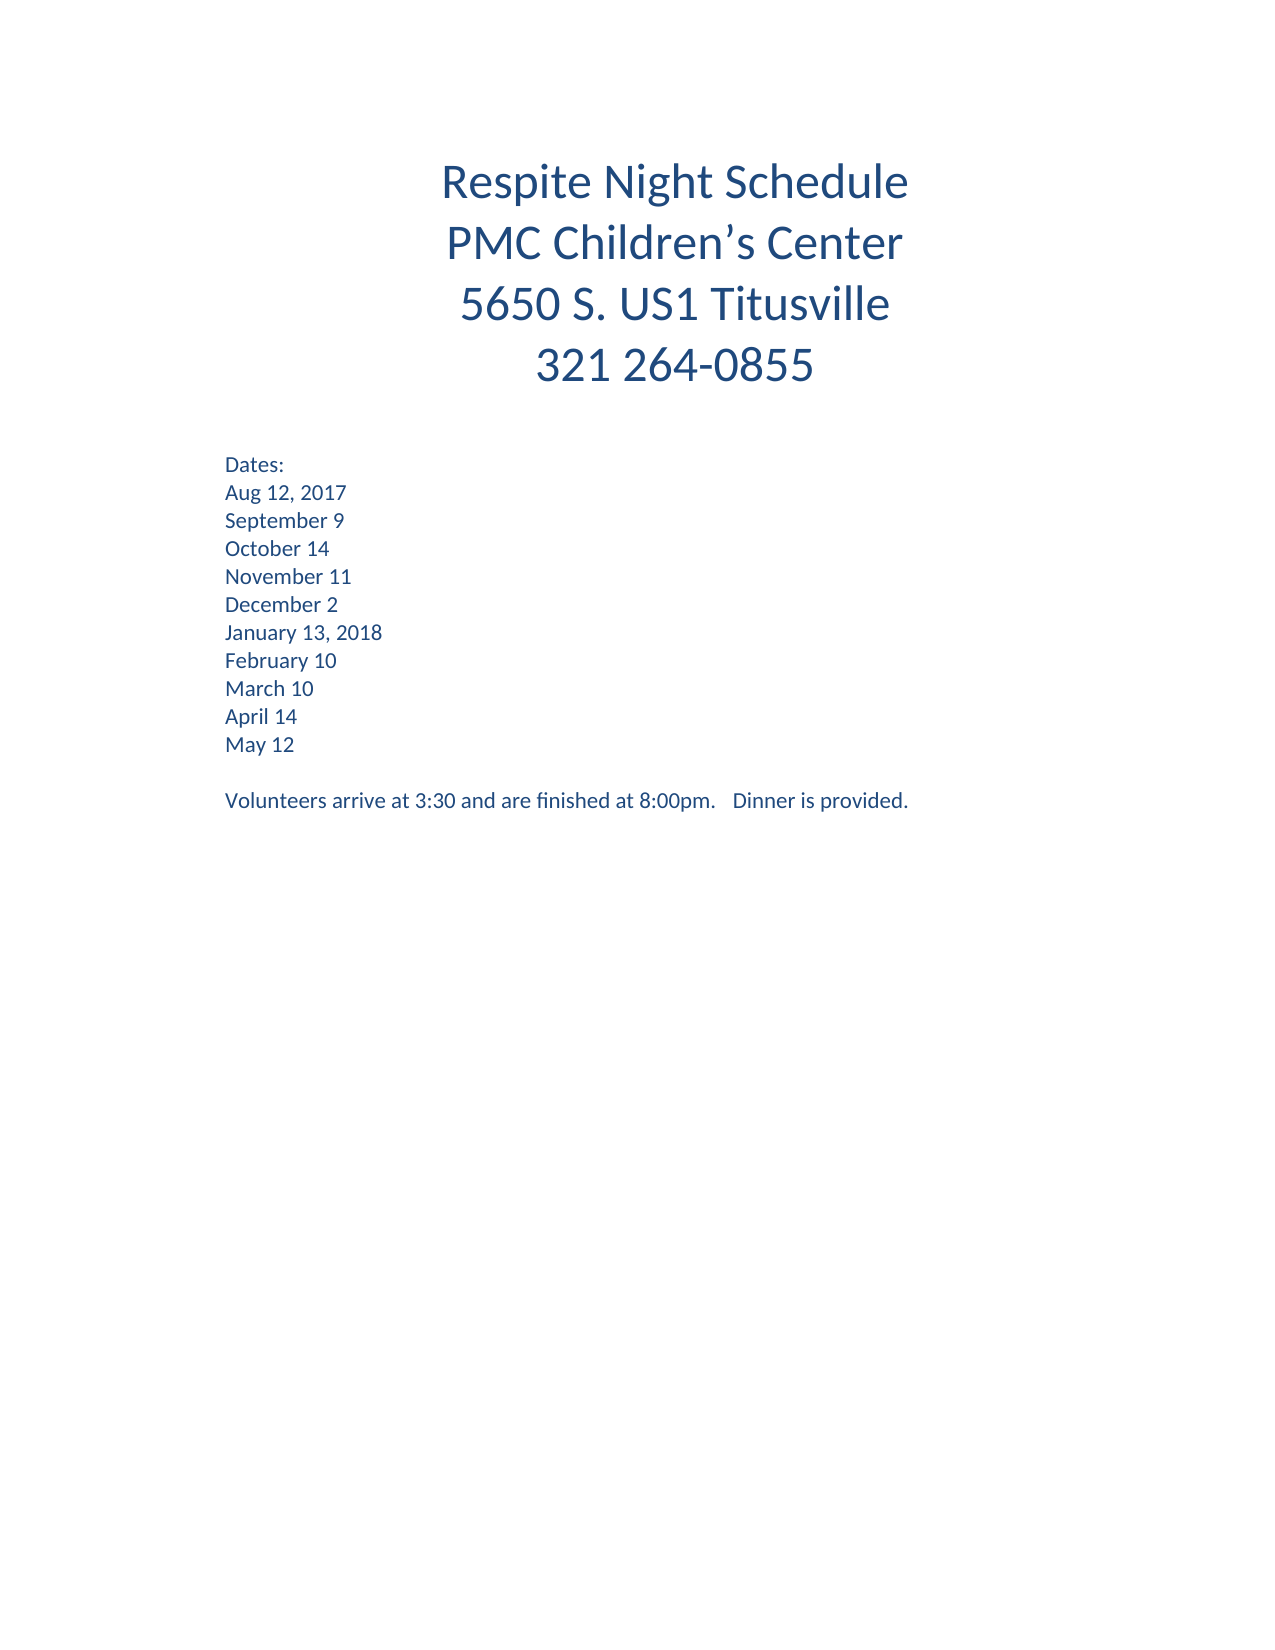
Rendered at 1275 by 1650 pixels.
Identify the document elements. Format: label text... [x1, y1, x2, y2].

text 5650 S. US1 Titusville [150, 272, 1125, 333]
text March 10 [150, 674, 1125, 702]
text 321 264-0855 [150, 333, 1125, 394]
text Volunteers arrive at 3:30 and are finished at 8:00pm. Dinner is provided. [150, 786, 1125, 814]
text December 2 [150, 590, 1125, 618]
text PMC Children’s Center [150, 211, 1125, 272]
text Aug 12, 2017 [150, 478, 1125, 506]
text September 9 [150, 506, 1125, 534]
text May 12 [150, 730, 1125, 758]
text April 14 [150, 702, 1125, 730]
text February 10 [150, 646, 1125, 674]
text Respite Night Schedule [150, 150, 1125, 211]
text October 14 [150, 534, 1125, 562]
text Dates: [150, 450, 1125, 478]
text November 11 [150, 562, 1125, 590]
text January 13, 2018 [150, 618, 1125, 646]
